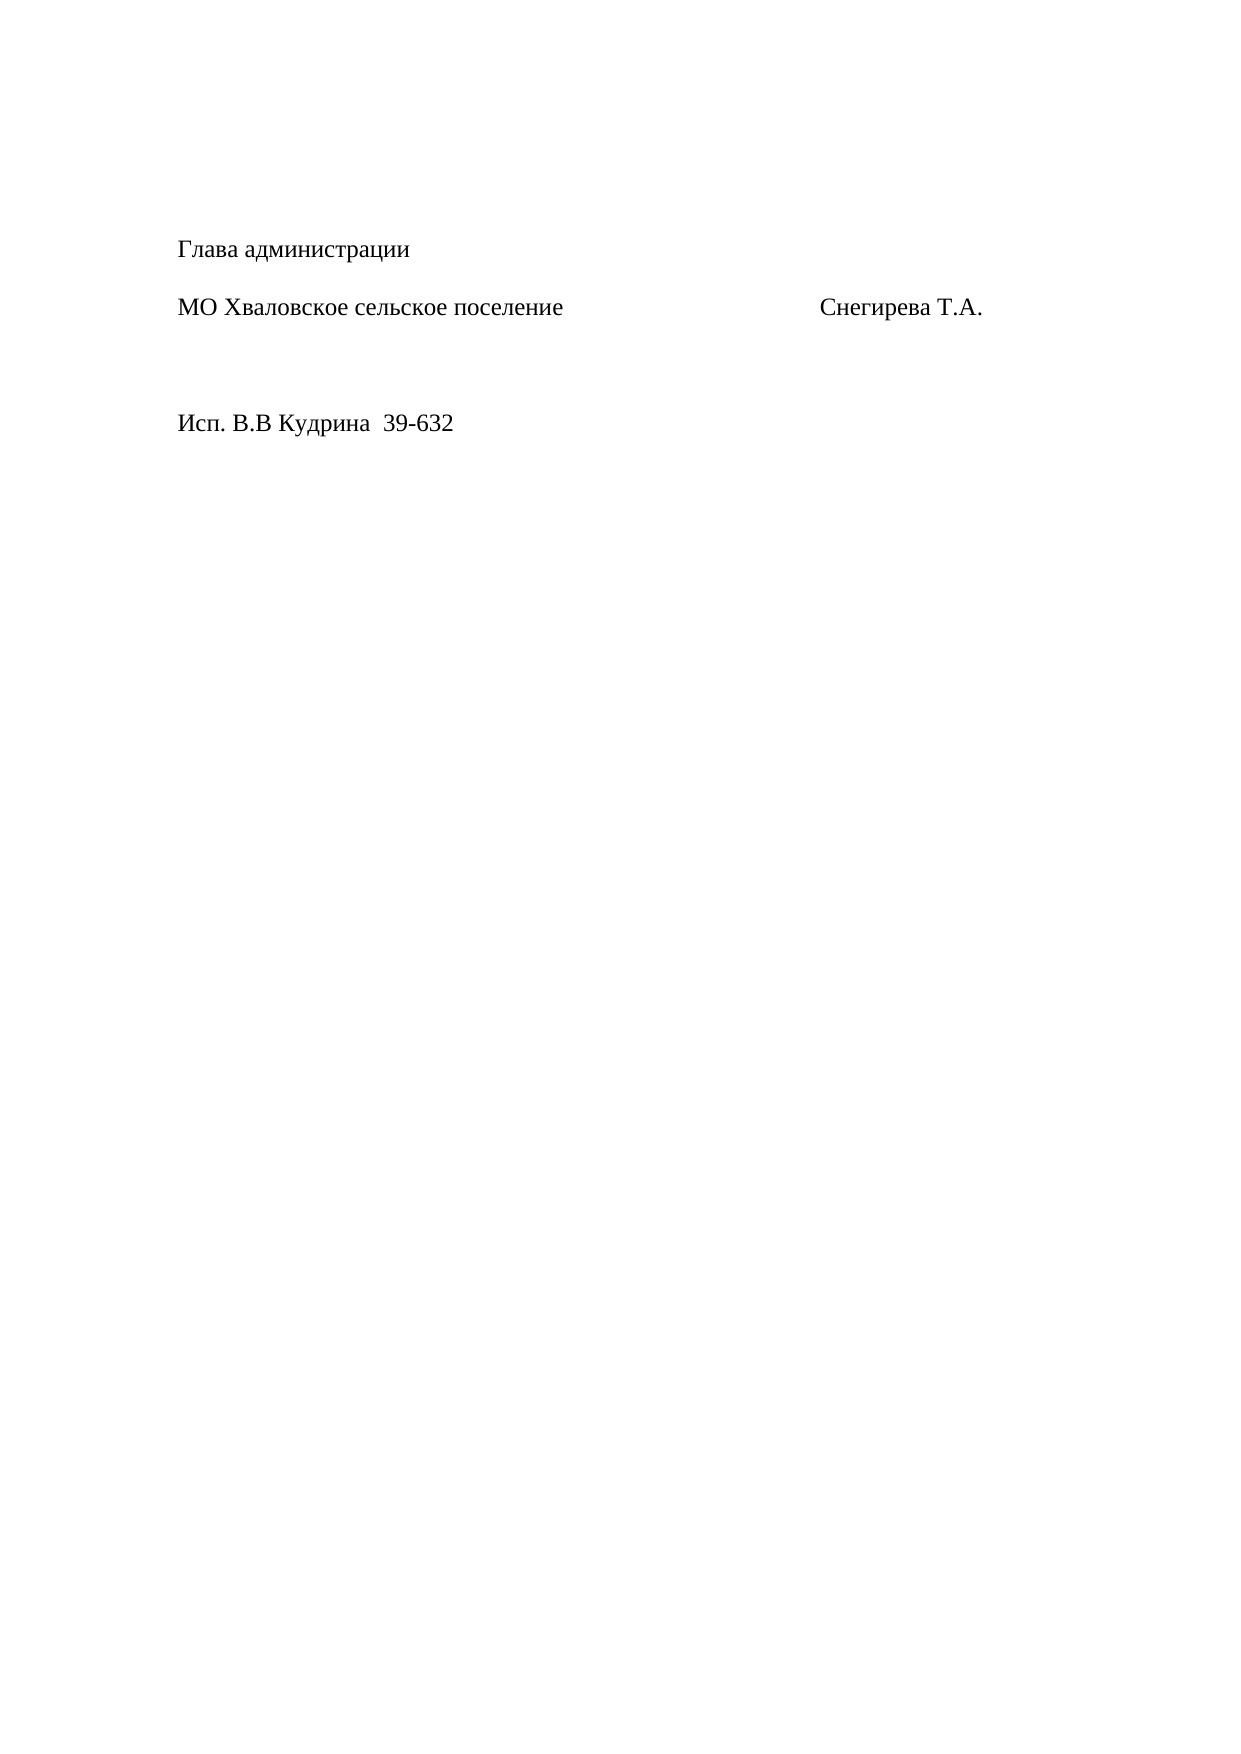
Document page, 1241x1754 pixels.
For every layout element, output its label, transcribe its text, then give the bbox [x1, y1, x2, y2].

text Исп. В.В Кудрина 39-632 [177, 408, 1152, 436]
text Глава администрации [177, 234, 1152, 263]
text МО Хваловское сельское поселение Снегирева Т.А. [177, 292, 1152, 321]
